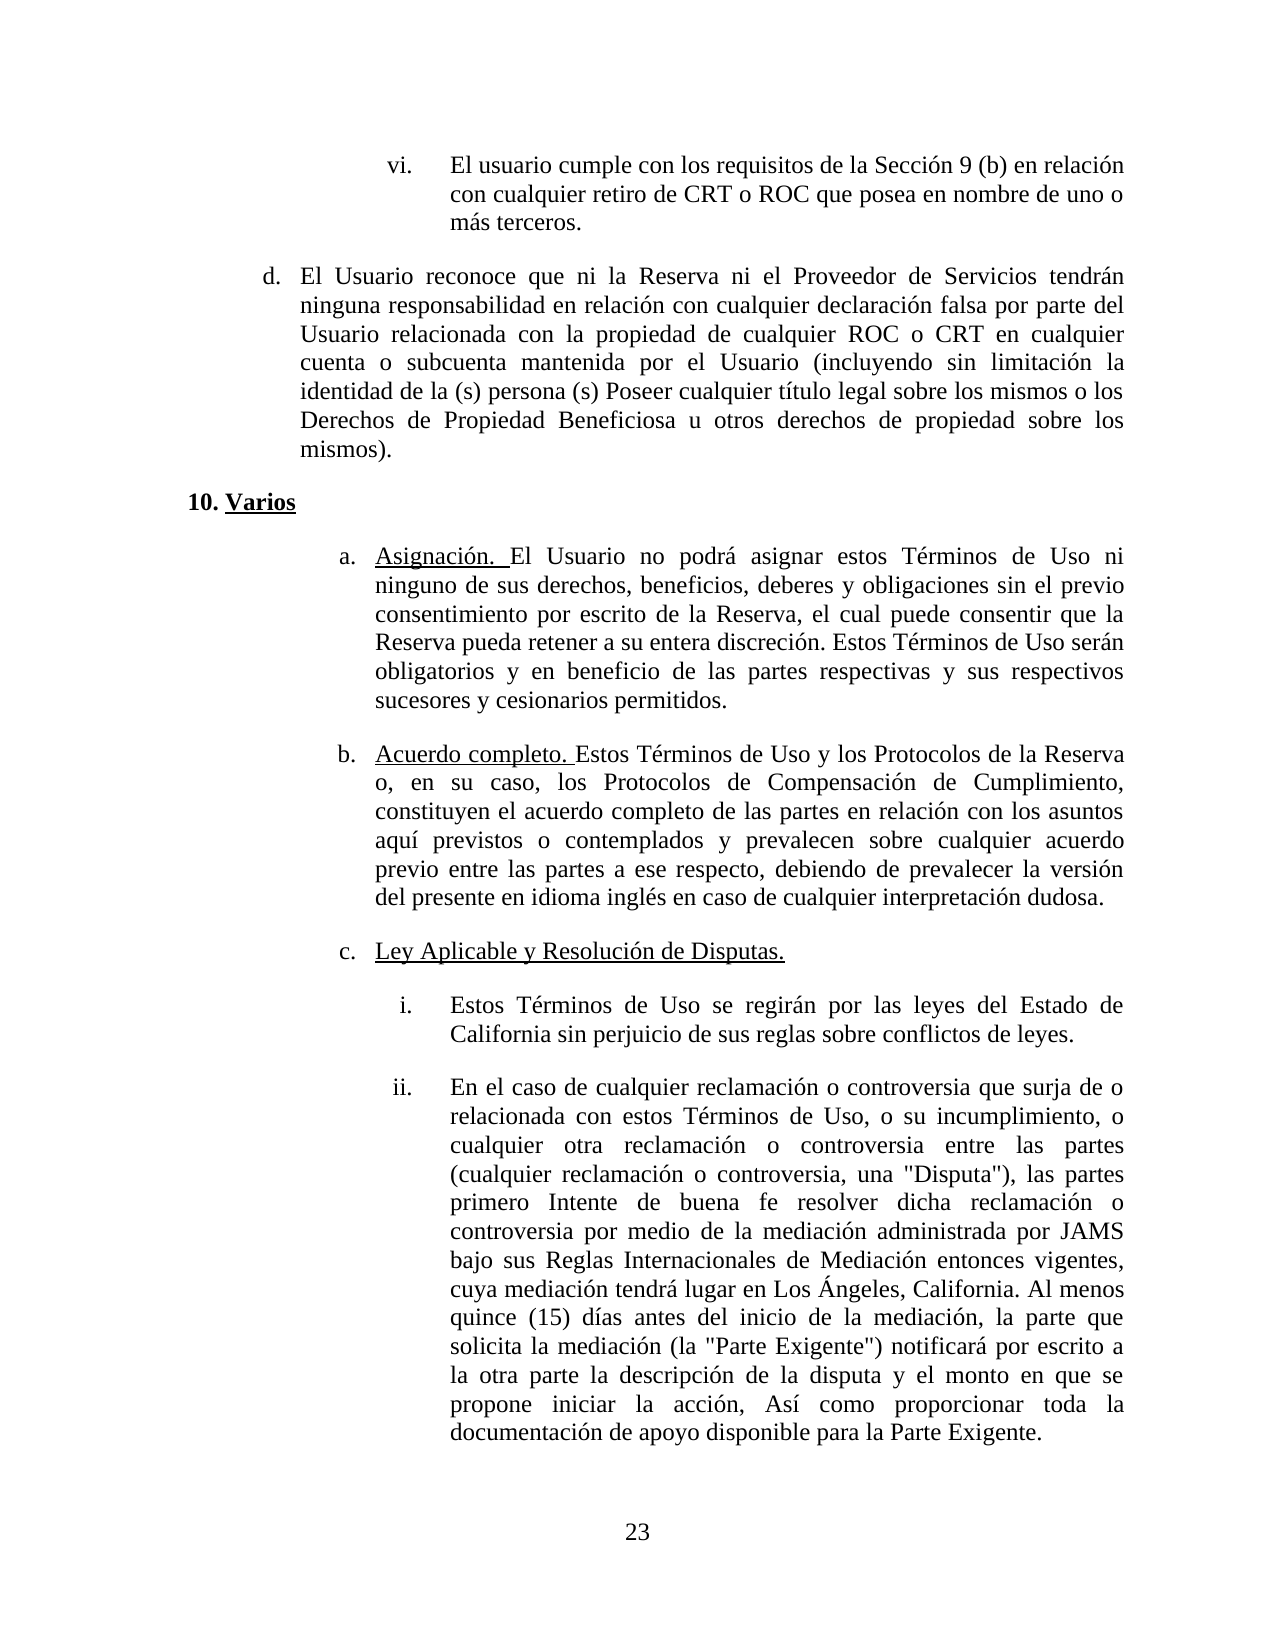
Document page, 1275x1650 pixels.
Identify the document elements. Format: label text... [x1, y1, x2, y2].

list En el caso de cualquier reclamación o controversia que surja de o relacionada con estos Términos de Uso, o su incumplimiento, o cualquier otra reclamación o controversia entre las partes (cualquier reclamación o controversia, una "Disputa"), las partes primero Intente de buena fe resolver dicha reclamación o controversia por medio de la mediación administrada por JAMS bajo sus Reglas Internacionales de Mediación entonces vigentes, cuya mediación tendrá lugar en Los Ángeles, California. Al menos quince (15) días antes del inicio de la mediación, la parte que solicita la mediación (la "Parte Exigente") notificará por escrito a la otra parte la descripción de la disputa y el monto en que se propone iniciar la acción, Así como proporcionar toda la documentación de apoyo disponible para la Parte Exigente. [412, 1072, 1125, 1446]
list Varios [187, 487, 1125, 516]
list Asignación. El Usuario no podrá asignar estos Términos de Uso ni ninguno de sus derechos, beneficios, deberes y obligaciones sin el previo consentimiento por escrito de la Reserva, el cual puede consentir que la Reserva pueda retener a su entera discreción. Estos Términos de Uso serán obligatorios y en beneficio de las partes respectivas y sus respectivos sucesores y cesionarios permitidos. [356, 541, 1125, 714]
list Estos Términos de Uso se regirán por las leyes del Estado de California sin perjuicio de sus reglas sobre conflictos de leyes. [412, 990, 1125, 1047]
list El usuario cumple con los requisitos de la Sección 9 (b) en relación con cualquier retiro de CRT o ROC que posea en nombre de uno o más terceros. [412, 150, 1125, 236]
list Ley Aplicable y Resolución de Disputas. [356, 936, 1125, 965]
list Acuerdo completo. Estos Términos de Uso y los Protocolos de la Reserva o, en su caso, los Protocolos de Compensación de Cumplimiento, constituyen el acuerdo completo de las partes en relación con los asuntos aquí previstos o contemplados y prevalecen sobre cualquier acuerdo previo entre las partes a ese respecto, debiendo de prevalecer la versión del presente en idioma inglés en caso de cualquier interpretación dudosa. [356, 739, 1125, 911]
list El Usuario reconoce que ni la Reserva ni el Proveedor de Servicios tendrán ninguna responsabilidad en relación con cualquier declaración falsa por parte del Usuario relacionada con la propiedad de cualquier ROC o CRT en cualquier cuenta o subcuenta mantenida por el Usuario (incluyendo sin limitación la identidad de la (s) persona (s) Poseer cualquier título legal sobre los mismos o los Derechos de Propiedad Beneficiosa u otros derechos de propiedad sobre los mismos). [262, 261, 1125, 462]
